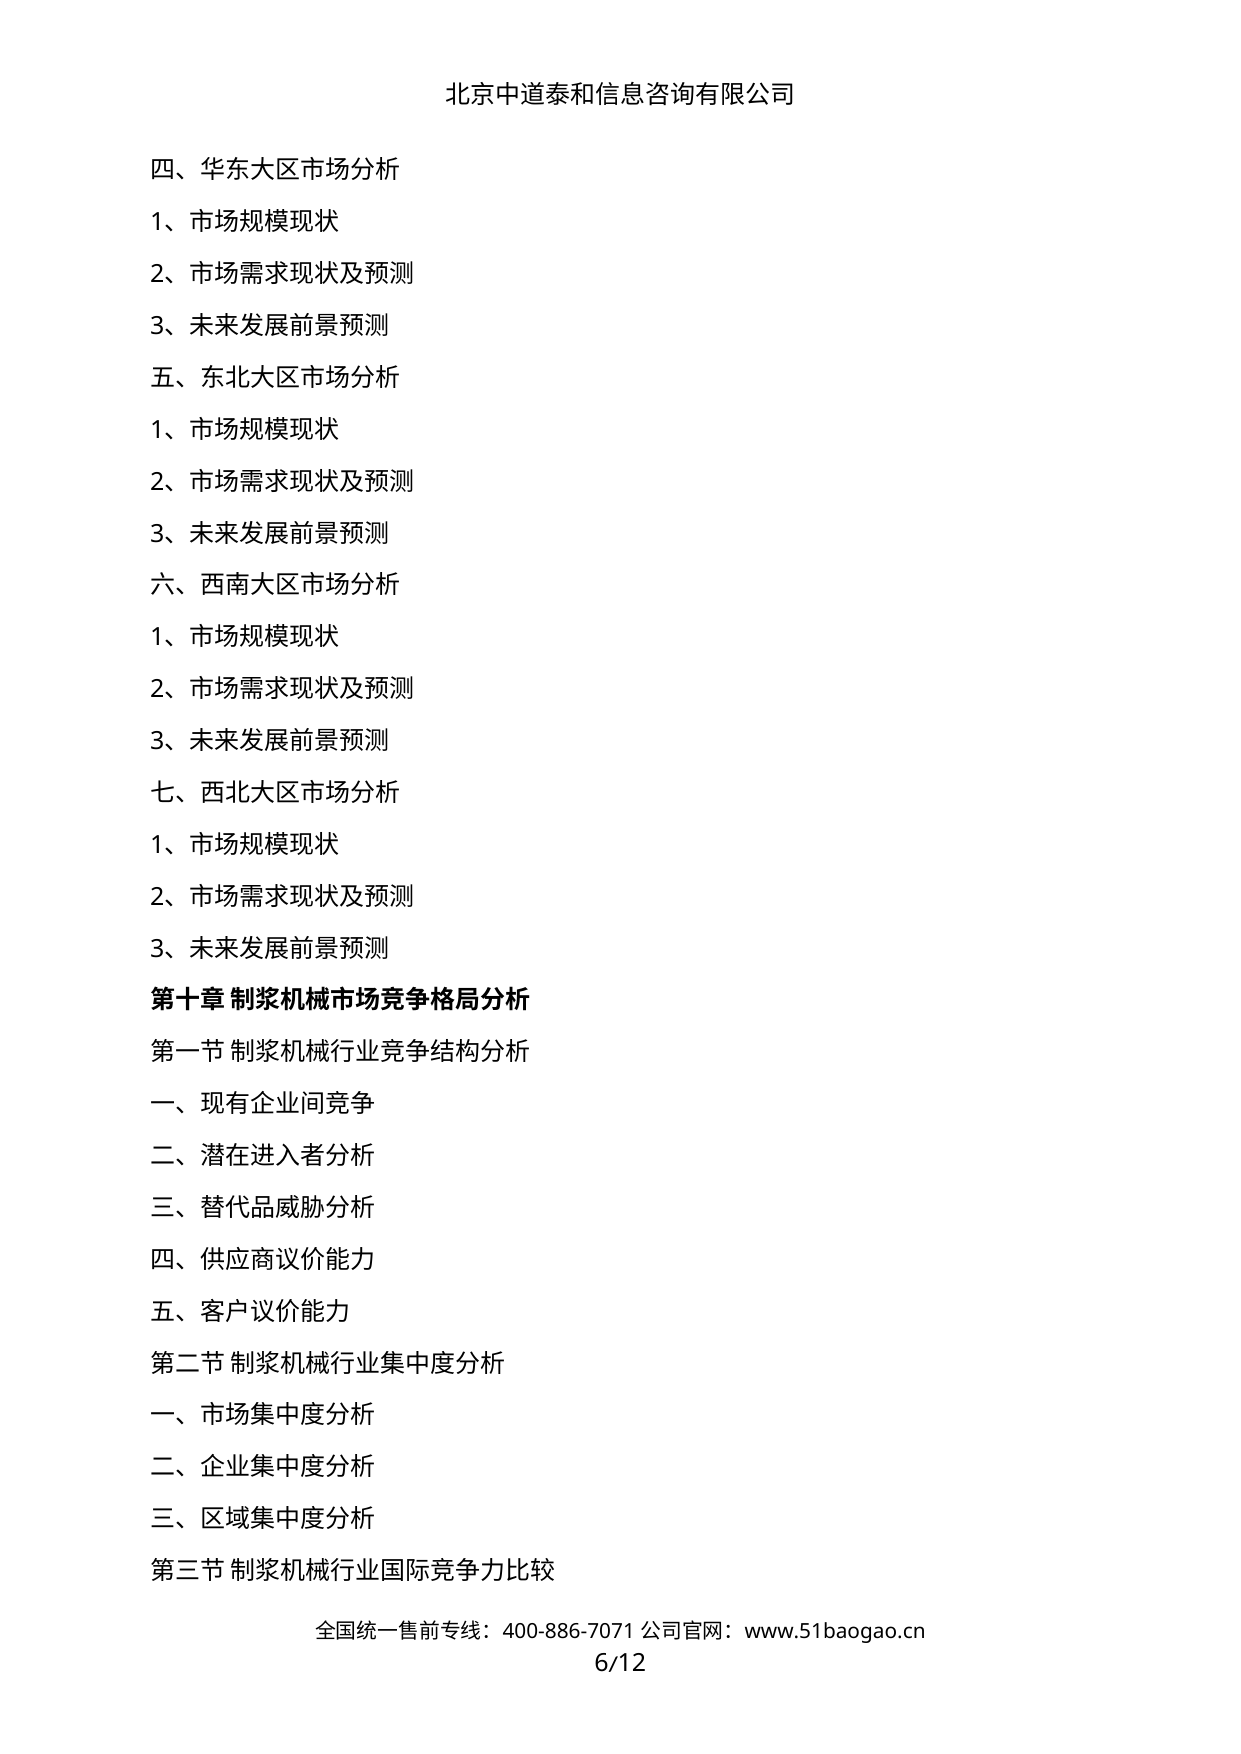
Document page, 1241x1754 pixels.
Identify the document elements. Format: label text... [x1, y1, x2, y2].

text 七、西北大区市场分析 [150, 772, 1090, 809]
text 五、客户议价能力 [150, 1291, 1090, 1327]
text 3、未来发展前景预测 [150, 513, 1090, 549]
text 四、华东大区市场分析 [150, 150, 1090, 186]
text 五、东北大区市场分析 [150, 357, 1090, 394]
text 一、现有企业间竞争 [150, 1084, 1090, 1120]
text 2、市场需求现状及预测 [150, 669, 1090, 705]
text 1、市场规模现状 [150, 409, 1090, 446]
text 3、未来发展前景预测 [150, 928, 1090, 964]
text 第十章 制浆机械市场竞争格局分析 [150, 980, 1090, 1016]
text 2、市场需求现状及预测 [150, 876, 1090, 912]
text 1、市场规模现状 [150, 617, 1090, 653]
text 1、市场规模现状 [150, 824, 1090, 861]
text 三、替代品威胁分析 [150, 1187, 1090, 1224]
text 二、企业集中度分析 [150, 1447, 1090, 1483]
text 3、未来发展前景预测 [150, 721, 1090, 757]
text 三、区域集中度分析 [150, 1499, 1090, 1535]
text 2、市场需求现状及预测 [150, 254, 1090, 290]
text 第三节 制浆机械行业国际竞争力比较 [150, 1551, 1090, 1587]
text 第一节 制浆机械行业竞争结构分析 [150, 1032, 1090, 1068]
text 二、潜在进入者分析 [150, 1136, 1090, 1172]
text 四、供应商议价能力 [150, 1239, 1090, 1276]
text 第二节 制浆机械行业集中度分析 [150, 1343, 1090, 1379]
text 1、市场规模现状 [150, 202, 1090, 238]
text 一、市场集中度分析 [150, 1395, 1090, 1431]
text 2、市场需求现状及预测 [150, 461, 1090, 497]
text 六、西南大区市场分析 [150, 565, 1090, 601]
text 3、未来发展前景预测 [150, 306, 1090, 342]
